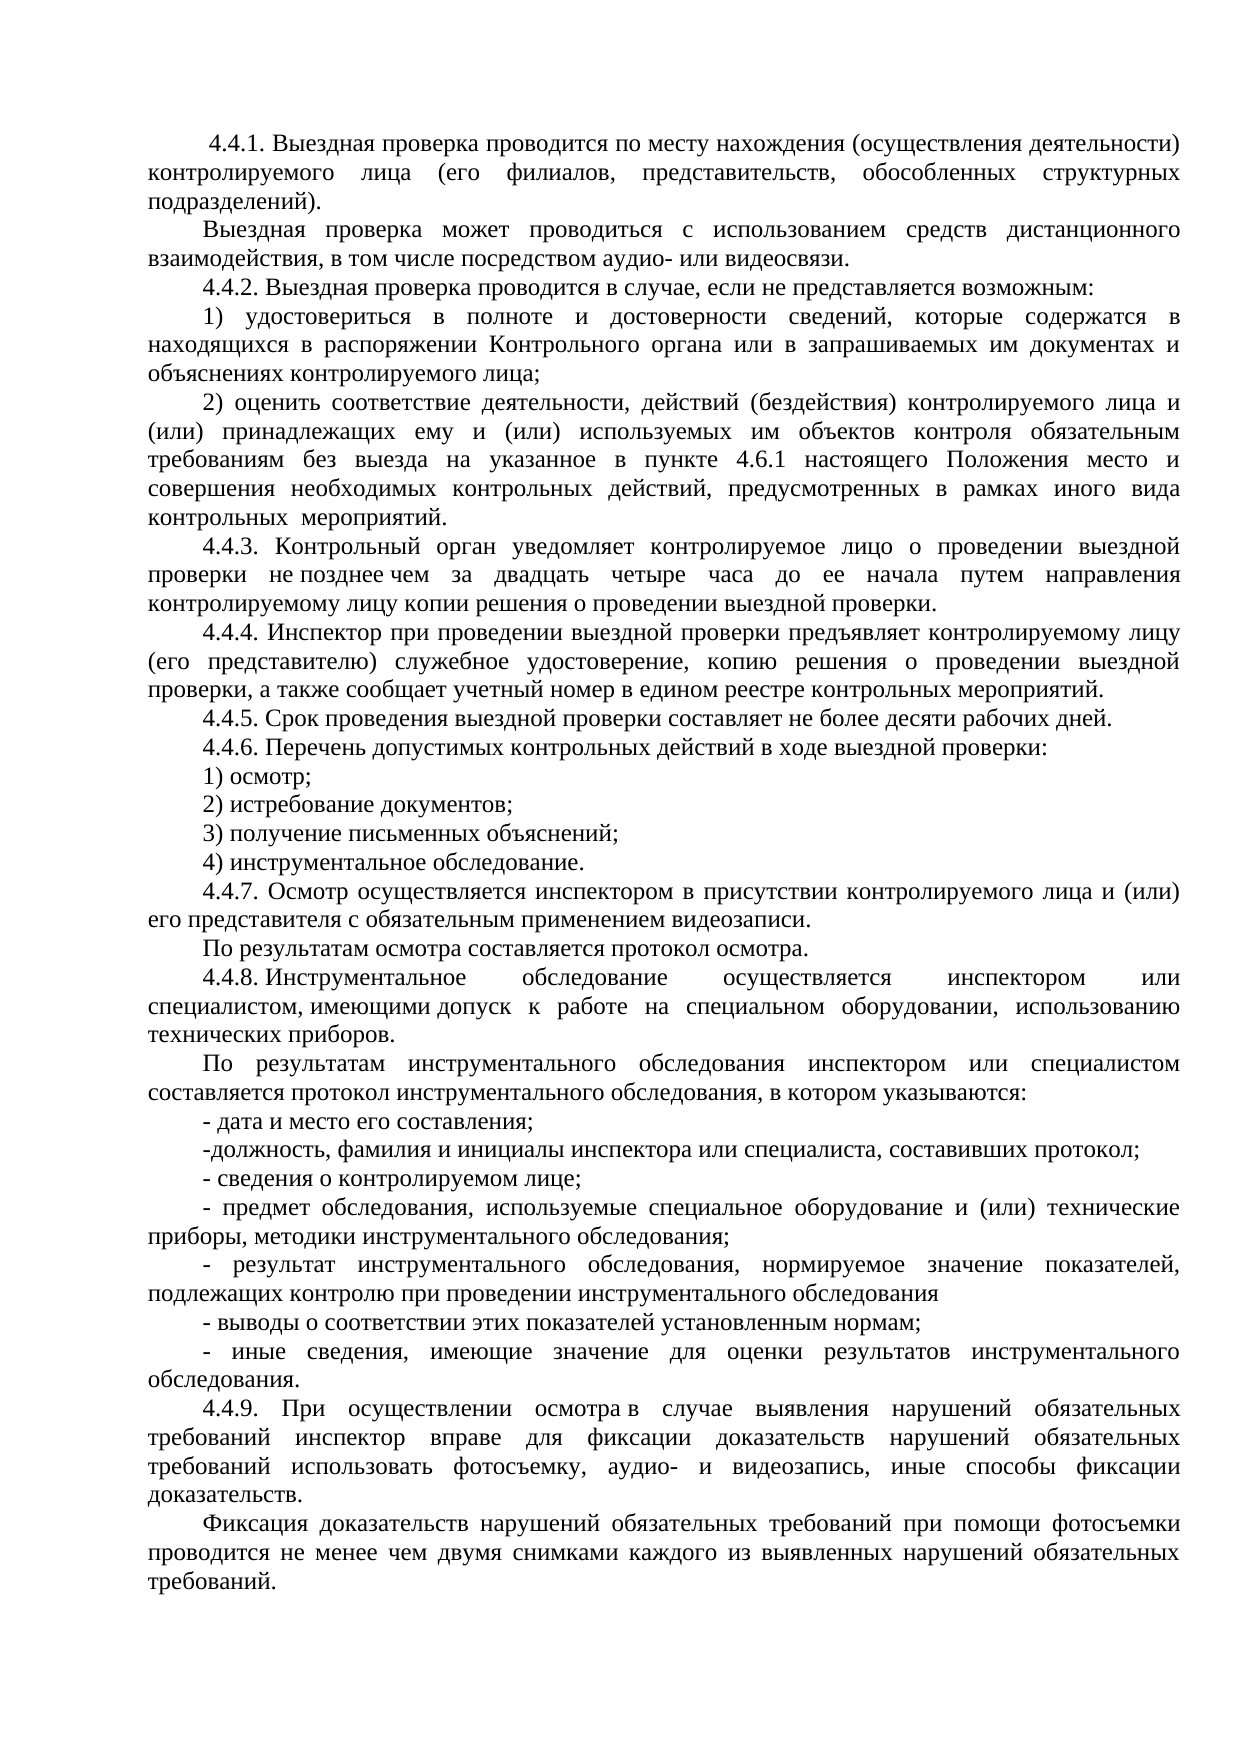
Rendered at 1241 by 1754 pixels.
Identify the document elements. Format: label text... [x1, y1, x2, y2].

text - иные сведения, имеющие значение для оценки результатов инструментального обследования. [148, 1336, 1181, 1393]
text 1) удостовериться в полноте и достоверности сведений, которые содержатся в находящихся в распоряжении Контрольного органа или в запрашиваемых им документах и объяснениях контролируемого лица; [148, 301, 1181, 387]
text 4.4.9. При осуществлении осмотра в случае выявления нарушений обязательных требований инспектор вправе для фиксации доказательств нарушений обязательных требований использовать фотосъемку, аудио- и видеозапись, иные способы фиксации доказательств. [148, 1393, 1181, 1508]
text - выводы о соответствии этих показателей установленным нормам; [148, 1307, 1181, 1336]
text - дата и место его составления; [148, 1106, 1181, 1134]
text - результат инструментального обследования, нормируемое значение показателей, подлежащих контролю при проведении инструментального обследования [148, 1249, 1181, 1307]
text - предмет обследования, используемые специальное оборудование и (или) технические приборы, методики инструментального обследования; [148, 1192, 1181, 1249]
text Фиксация доказательств нарушений обязательных требований при помощи фотосъемки проводится не менее чем двумя снимками каждого из выявленных нарушений обязательных требований. [148, 1508, 1181, 1594]
text 4.4.5. Срок проведения выездной проверки составляет не более десяти рабочих дней. [148, 703, 1181, 732]
text - сведения о контролируемом лице; [148, 1163, 1181, 1192]
text По результатам осмотра составляется протокол осмотра. [148, 933, 1181, 962]
text 2) истребование документов; [148, 789, 1181, 818]
text 2) оценить соответствие деятельности, действий (бездействия) контролируемого лица и (или) принадлежащих ему и (или) используемых им объектов контроля обязательным требованиям без выезда на указанное в пункте 4.6.1 настоящего Положения место и совершения необходимых контрольных действий, предусмотренных в рамках иного вида контрольных мероприятий. [148, 387, 1181, 531]
text Выездная проверка может проводиться с использованием средств дистанционного взаимодействия, в том числе посредством аудио- или видеосвязи. [148, 214, 1181, 272]
text 4.4.6. Перечень допустимых контрольных действий в ходе выездной проверки: [148, 732, 1181, 761]
text 3) получение письменных объяснений; [148, 818, 1181, 847]
text -должность, фамилия и инициалы инспектора или специалиста, составивших протокол; [148, 1134, 1181, 1163]
text 4.4.7. Осмотр осуществляется инспектором в присутствии контролируемого лица и (или) его представителя с обязательным применением видеозаписи. [148, 876, 1181, 933]
text По результатам инструментального обследования инспектором или специалистом составляется протокол инструментального обследования, в котором указываются: [148, 1048, 1181, 1106]
text 4.4.1. Выездная проверка проводится по месту нахождения (осуществления деятельности) контролируемого лица (его филиалов, представительств, обособленных структурных подразделений). [148, 128, 1181, 214]
text 4.4.4. Инспектор при проведении выездной проверки предъявляет контролируемому лицу (его представителю) служебное удостоверение, копию решения о проведении выездной проверки, а также сообщает учетный номер в едином реестре контрольных мероприятий. [148, 617, 1181, 703]
text 4.4.2. Выездная проверка проводится в случае, если не представляется возможным: [148, 272, 1181, 301]
text 1) осмотр; [148, 761, 1181, 789]
text 4) инструментальное обследование. [148, 847, 1181, 876]
text 4.4.8. Инструментальное обследование осуществляется инспектором или специалистом, имеющими допуск к работе на специальном оборудовании, использованию технических приборов. [148, 962, 1181, 1048]
text 4.4.3. Контрольный орган уведомляет контролируемое лицо о проведении выездной проверки не позднее чем за двадцать четыре часа до ее начала путем направления контролируемому лицу копии решения о проведении выездной проверки. [148, 531, 1181, 617]
